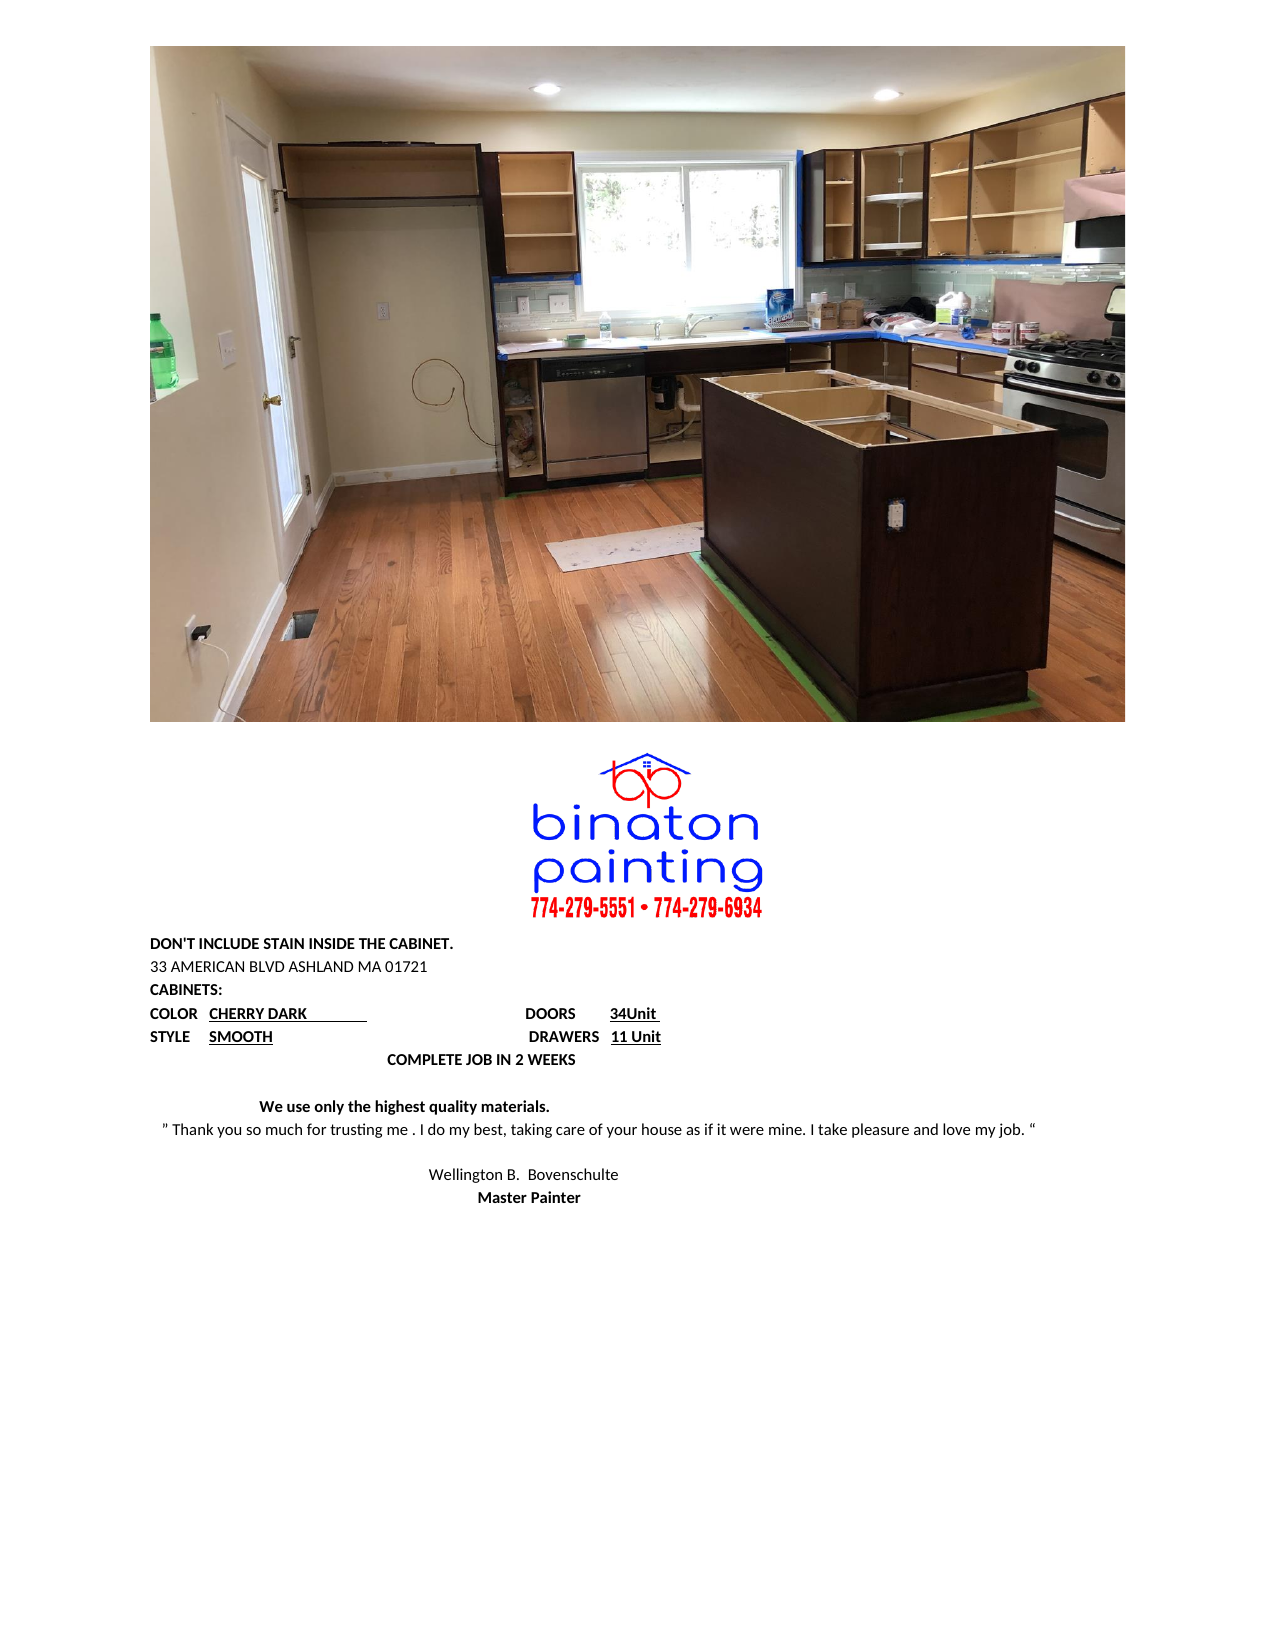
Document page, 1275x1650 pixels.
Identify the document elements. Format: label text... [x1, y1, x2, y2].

text COMPLETE JOB IN 2 WEEKS [150, 1050, 1125, 1070]
text Wellington B. Bovenschulte [150, 1164, 1125, 1184]
picture [150, 46, 1125, 722]
picture [516, 746, 773, 928]
text 33 AMERICAN BLVD ASHLAND MA 01721 [150, 956, 1125, 977]
text COLOR CHERRY DARK DOORS 34Unit [150, 1003, 1125, 1023]
text ” Thank you so much for trusting me . I do my best, taking care of your house as if it were mine. I take pleasure and love my job. “ [150, 1120, 1125, 1140]
text STYLE SMOOTH DRAWERS 11 Unit [150, 1026, 1125, 1047]
text CABINETS: [150, 980, 1125, 1000]
text Master Painter [150, 1187, 1125, 1207]
text We use only the highest quality materials. [150, 1096, 1125, 1117]
text DON'T INCLUDE STAIN INSIDE THE CABINET. [150, 933, 1125, 953]
